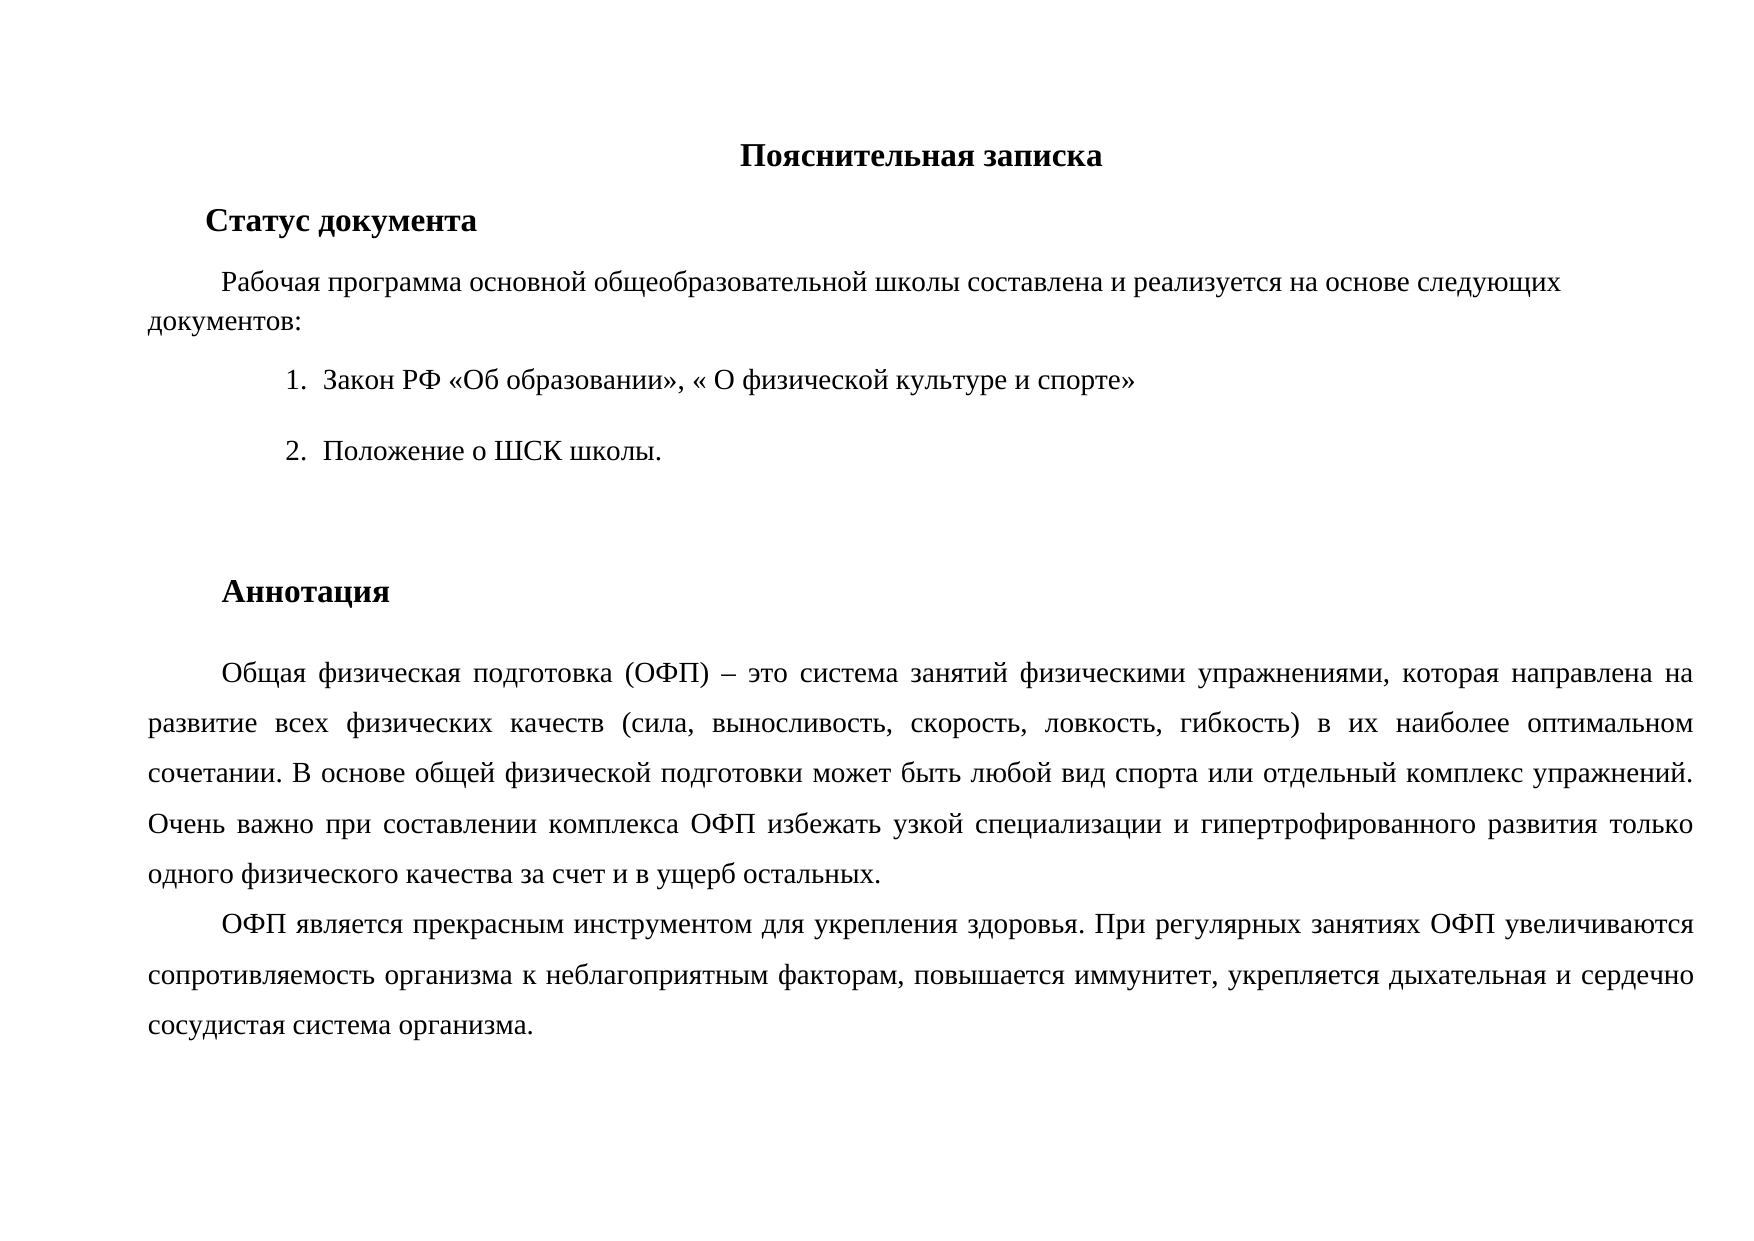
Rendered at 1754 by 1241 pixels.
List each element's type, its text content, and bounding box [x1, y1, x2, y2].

text Общая физическая подготовка (ОФП) – это система занятий физическими упражнениями, которая направлена на развитие всех физических качеств (сила, выносливость, скорость, ловкость, гибкость) в их наиболее оптимальном сочетании. В основе общей физической подготовки может быть любой вид спорта или отдельный комплекс упражнений. Очень важно при составлении комплекса ОФП избежать узкой специализации и гипертрофированного развития только одного физического качества за счет и в ущерб остальных. [148, 655, 1695, 890]
text Рабочая программа основной общеобразовательной школы составлена и реализуется на основе следующих документов: [148, 264, 1564, 336]
text Статус документа [205, 200, 1706, 238]
text ОФП является прекрасным инструментом для укрепления здоровья. При регулярных занятиях ОФП увеличиваются сопротивляемость организма к неблагоприятным факторам, повышается иммунитет, укрепляется дыхательная и сердечно сосудистая система организма. [148, 907, 1695, 1041]
list Положение о ШСК школы. [285, 433, 1695, 467]
list Закон РФ «Об образовании», « О физической культуре и спорте» [285, 362, 1695, 396]
text Пояснительная записка [165, 135, 1677, 173]
text Аннотация [221, 571, 1706, 609]
